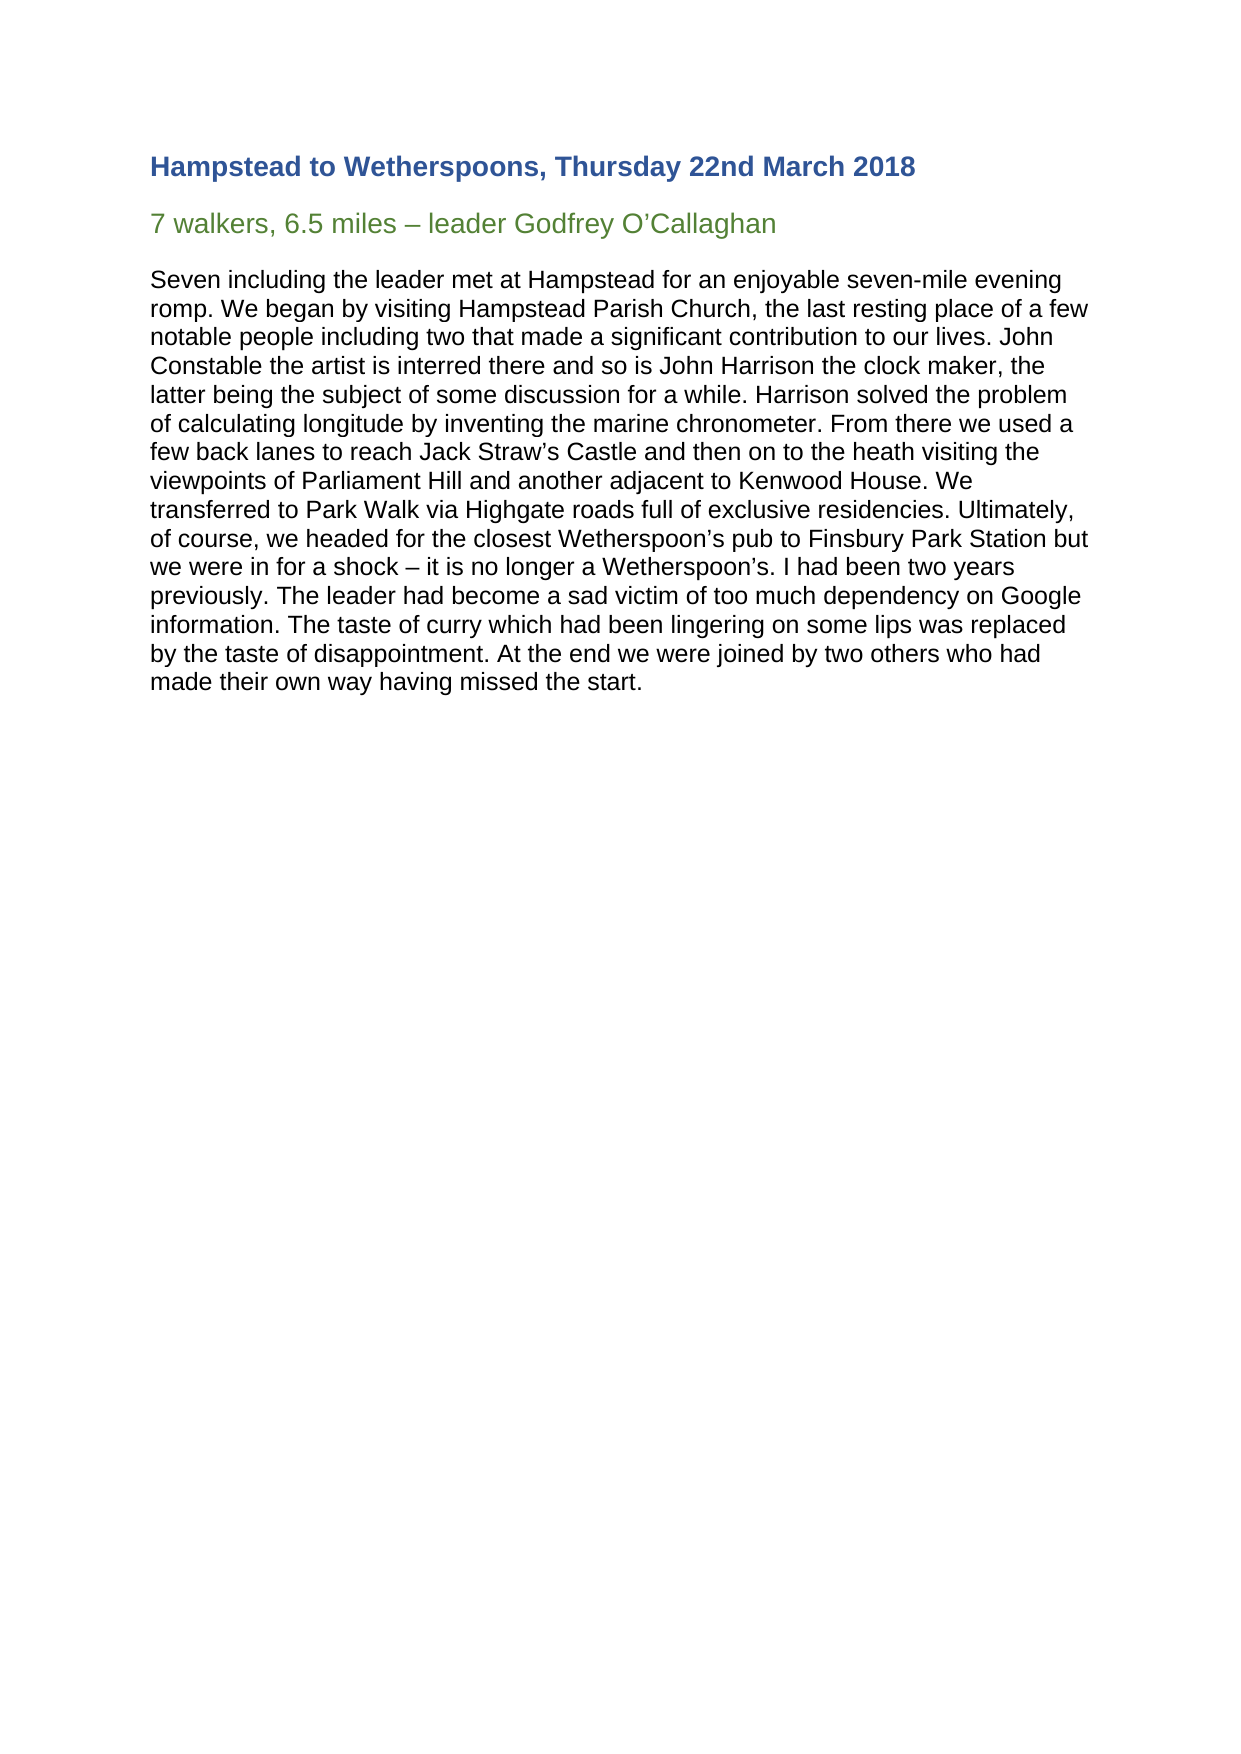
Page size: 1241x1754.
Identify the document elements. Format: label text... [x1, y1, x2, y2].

text Hampstead to Wetherspoons, Thursday 22nd March 2018 [150, 150, 1090, 182]
text Seven including the leader met at Hampstead for an enjoyable seven-mile evening romp. We began by visiting Hampstead Parish Church, the last resting place of a few notable people including two that made a significant contribution to our lives. John Constable the artist is interred there and so is John Harrison the clock maker, the latter being the subject of some discussion for a while. Harrison solved the problem of calculating longitude by inventing the marine chronometer. From there we used a few back lanes to reach Jack Straw’s Castle and then on to the heath visiting the viewpoints of Parliament Hill and another adjacent to Kenwood House. We transferred to Park Walk via Highgate roads full of exclusive residencies. Ultimately, of course, we headed for the closest Wetherspoon’s pub to Finsbury Park Station but we were in for a shock – it is no longer a Wetherspoon’s. I had been two years previously. The leader had become a sad victim of too much dependency on Google information. The taste of curry which had been lingering on some lips was replaced by the taste of disappointment. At the end we were joined by two others who had made their own way having missed the start. [150, 265, 1090, 696]
text 7 walkers, 6.5 miles – leader Godfrey O’Callaghan [150, 207, 1090, 240]
